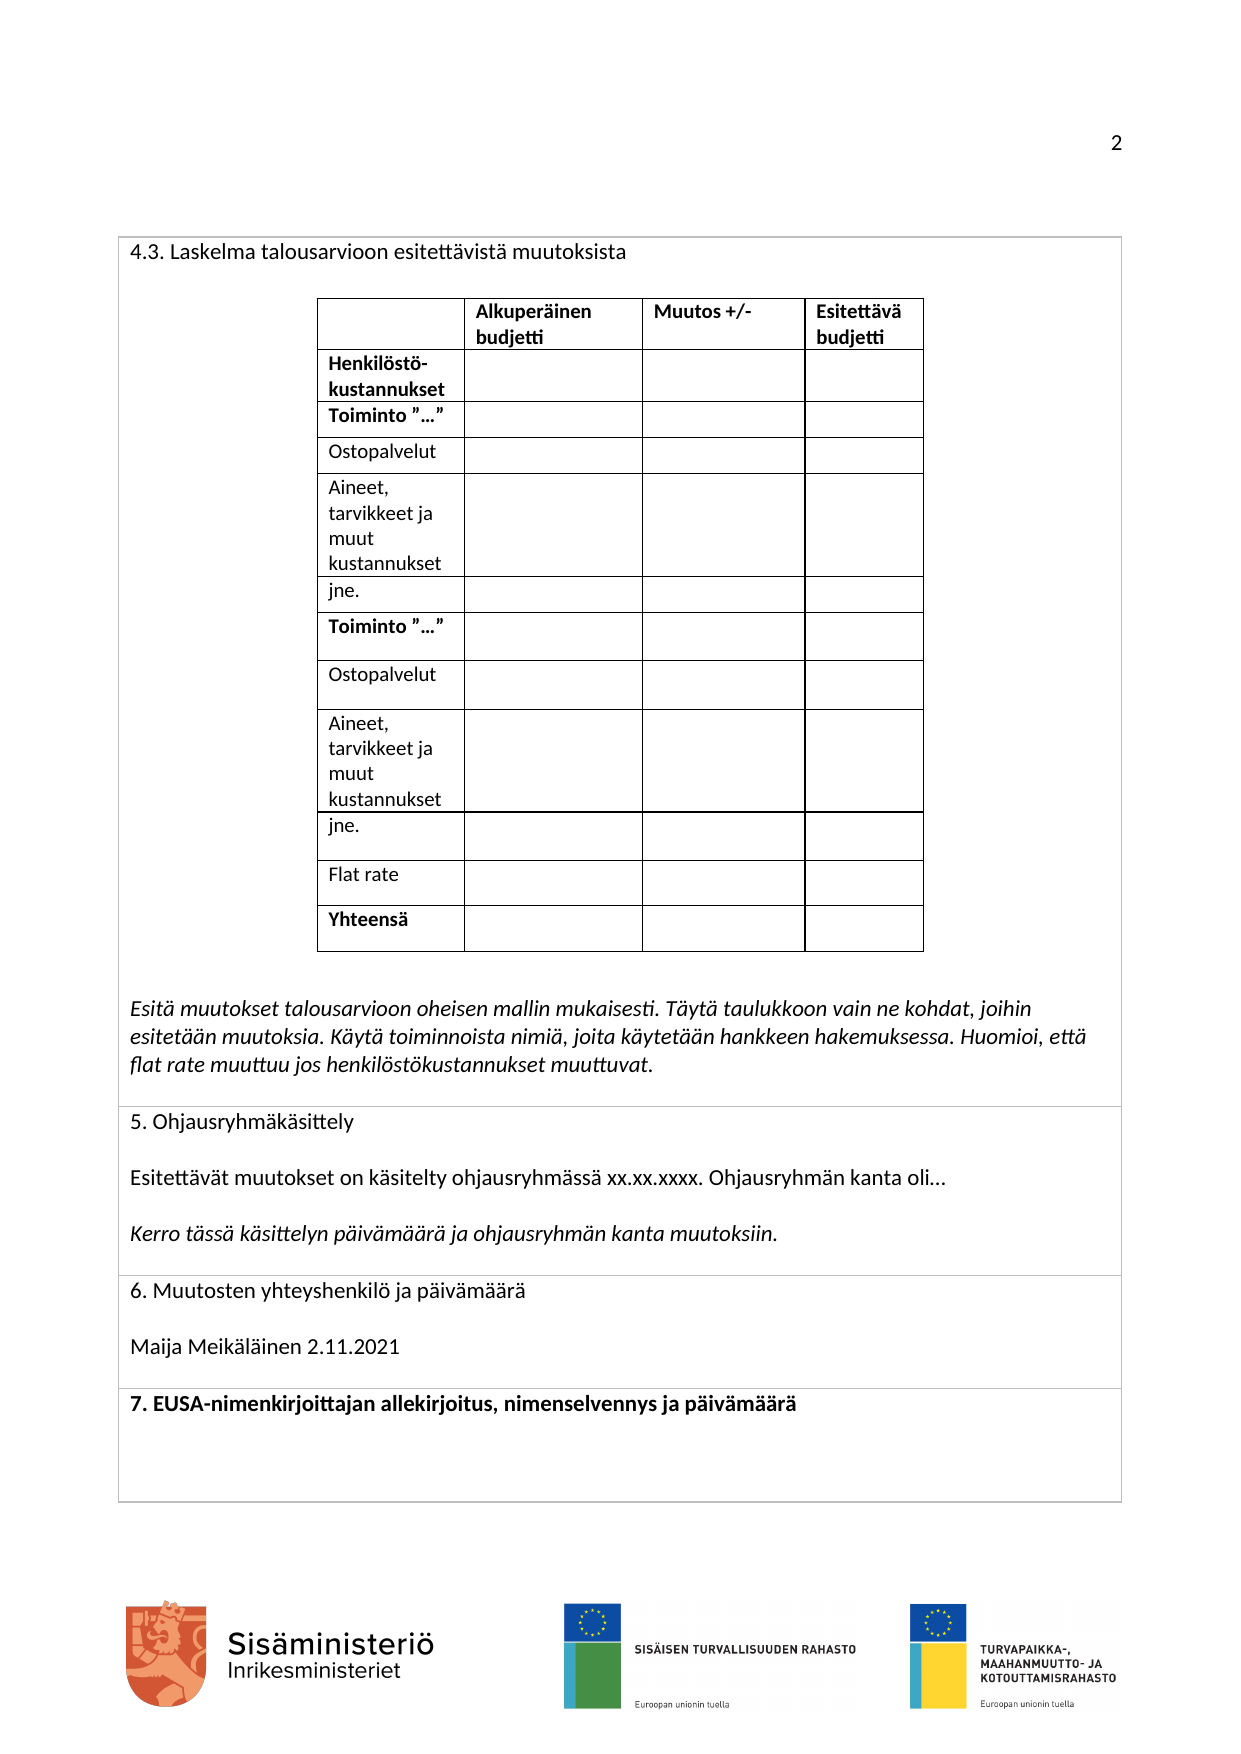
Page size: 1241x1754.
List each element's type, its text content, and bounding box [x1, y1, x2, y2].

picture [118, 1588, 441, 1727]
table_cell Esitettävät muutokset on käsitelty ohjausryhmässä xx.xx.xxxx. Ohjausryhmän kanta oli… Kerro tässä käsittelyn päivämäärä ja ohjausryhmän kanta muutoksiin. [119, 1107, 1121, 1275]
table_cell 7. EUSA-nimenkirjoittajan allekirjoitus, nimenselvennys ja päivämäärä [119, 1389, 1121, 1501]
table_cell Maija Meikäläinen 2.11.2021 [119, 1276, 1121, 1388]
picture [901, 1598, 1122, 1714]
picture [558, 1598, 861, 1715]
table_cell Esitä muutokset talousarvioon oheisen mallin mukaisesti. Täytä taulukkoon vain ne kohdat, joihin esitetään muutoksia. Käytä toiminnoista nimiä, joita käytetään hankkeen hakemuksessa. Huomioi, että flat rate muuttuu jos henkilöstökustannukset muuttuvat. [119, 238, 1121, 1106]
